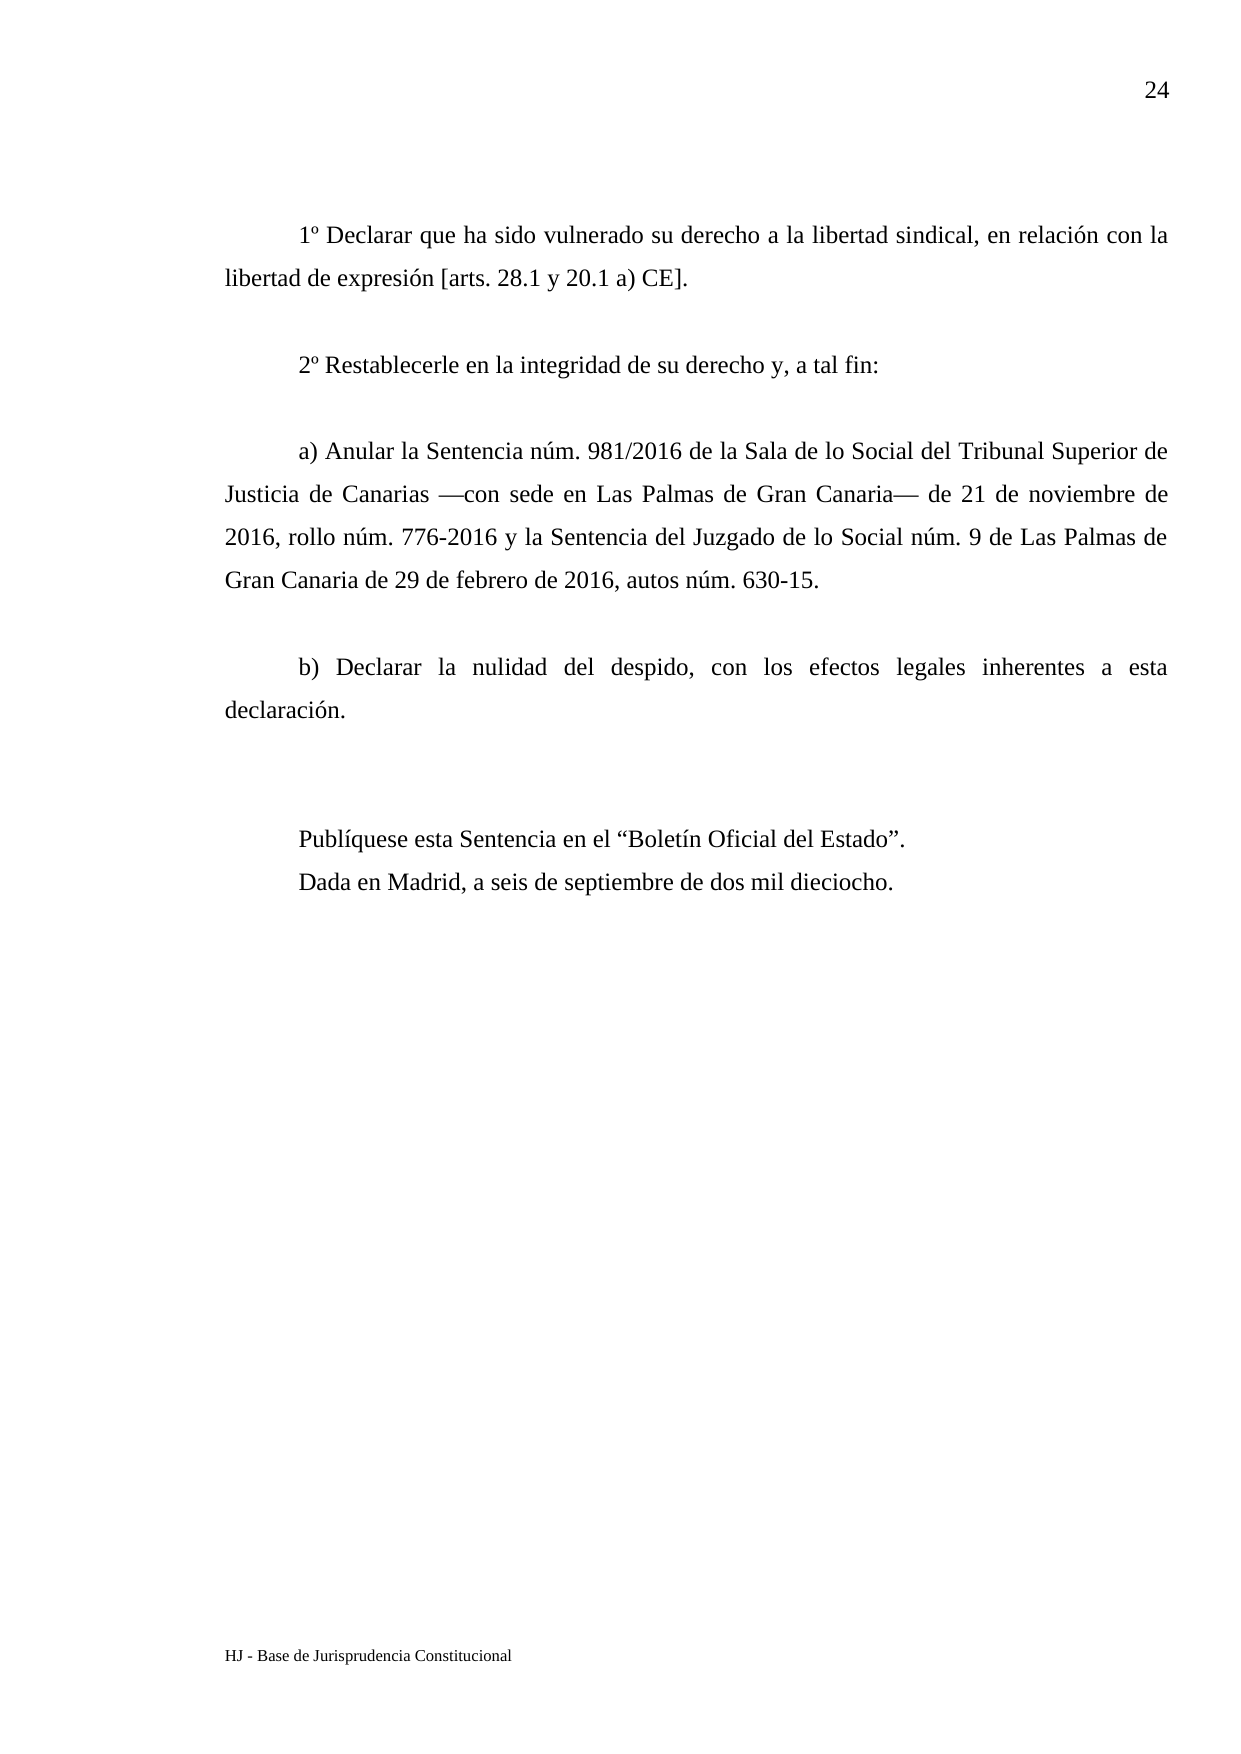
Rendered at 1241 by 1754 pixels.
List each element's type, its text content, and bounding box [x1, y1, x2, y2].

text b) Declarar la nulidad del despido, con los efectos legales inherentes a esta declaración. [224, 652, 1169, 723]
text 2º Restablecerle en la integridad de su derecho y, a tal fin: [224, 350, 1169, 378]
text a) Anular la Sentencia núm. 981/2016 de la Sala de lo Social del Tribunal Superior de Justicia de Canarias —con sede en Las Palmas de Gran Canaria— de 21 de noviembre de 2016, rollo núm. 776-2016 y la Sentencia del Juzgado de lo Social núm. 9 de Las Palmas de Gran Canaria de 29 de febrero de 2016, autos núm. 630-15. [224, 436, 1169, 594]
text Publíquese esta Sentencia en el “Boletín Oficial del Estado”. [224, 824, 1169, 853]
text Dada en Madrid, a seis de septiembre de dos mil dieciocho. [224, 867, 1169, 896]
text 1º Declarar que ha sido vulnerado su derecho a la libertad sindical, en relación con la libertad de expresión [arts. 28.1 y 20.1 a) CE]. [224, 220, 1169, 292]
